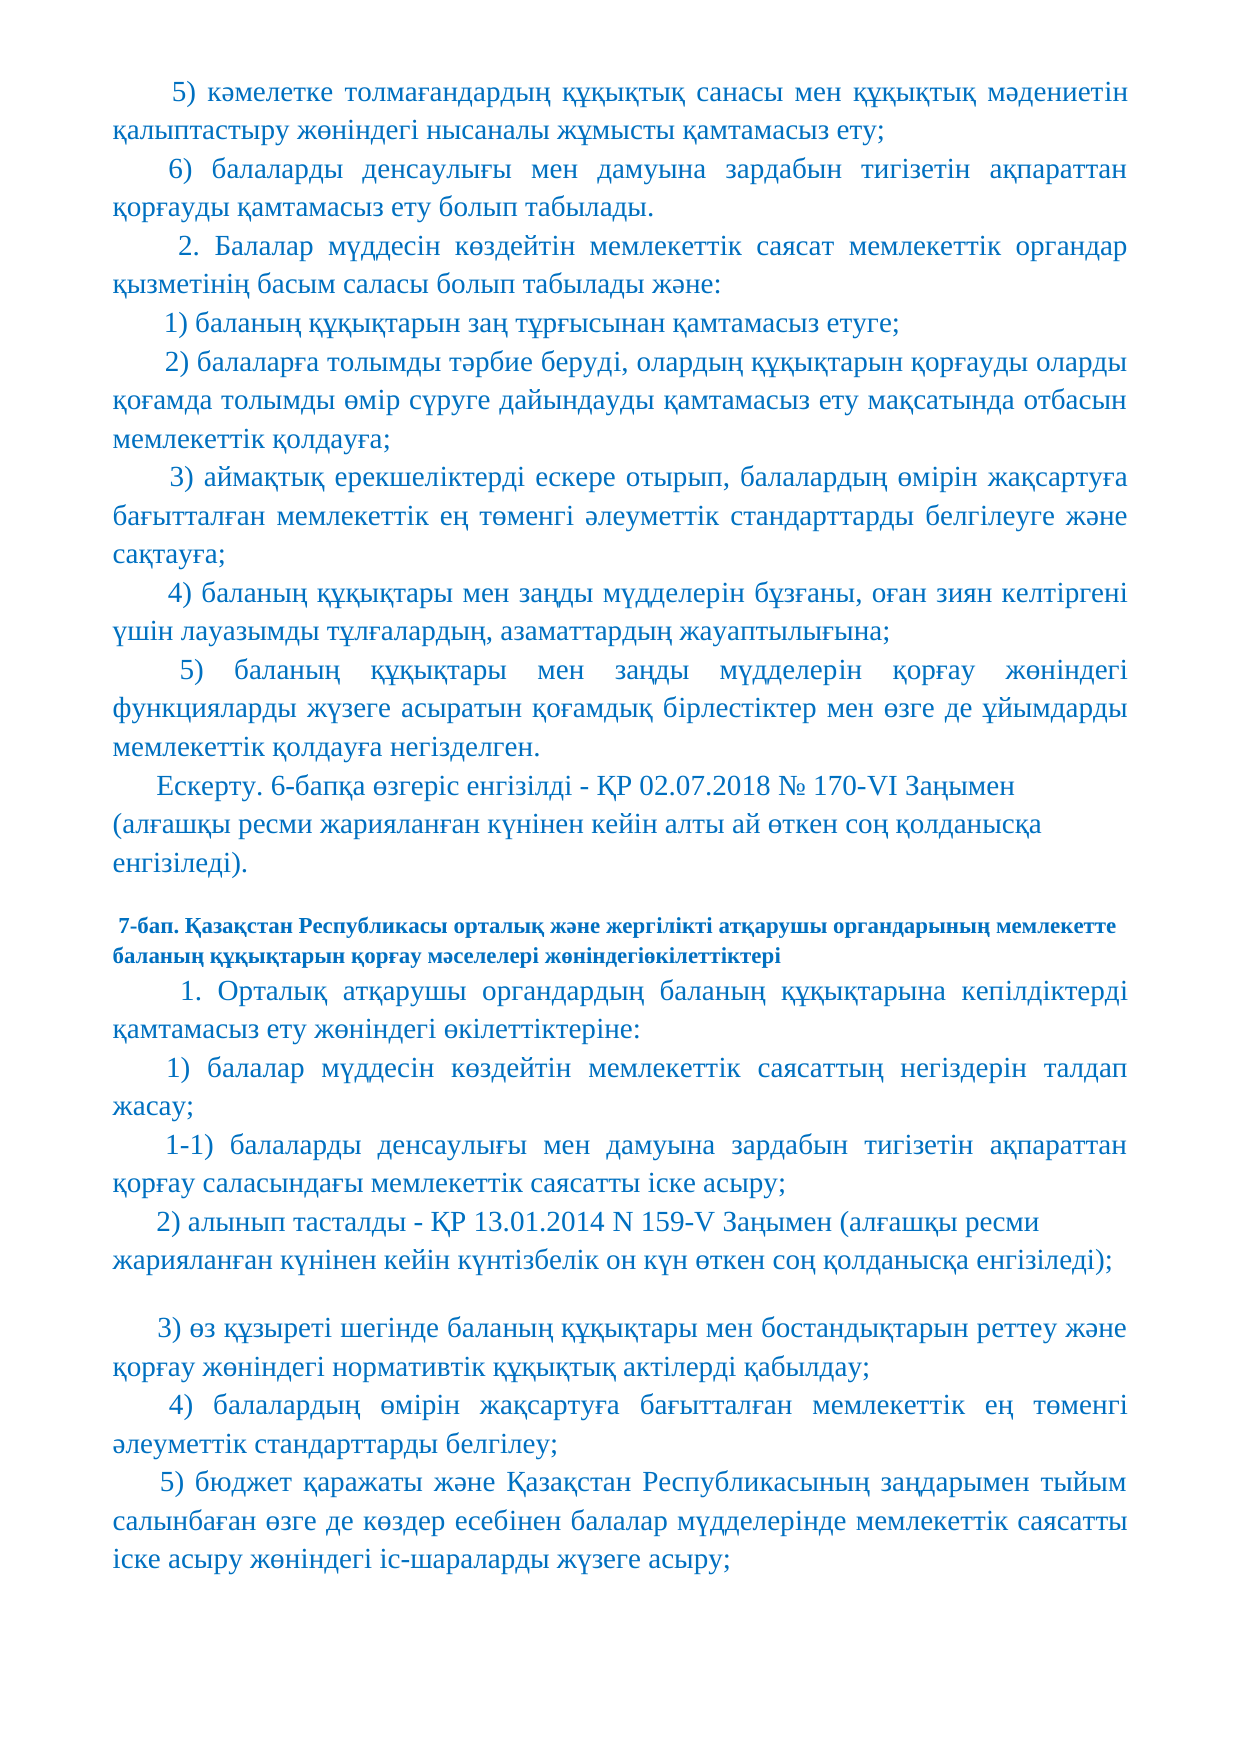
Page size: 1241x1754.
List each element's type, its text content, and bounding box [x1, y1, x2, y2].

text 1) баланың құқықтарын заң тұрғысынан қамтамасыз етуге; [112, 305, 1128, 339]
text 5) кәмелетке толмағандардың құқықтық санасы мен құқықтық мәдениетiн қалыптастыру жөніндегi нысаналы жұмысты қамтамасыз ету; [112, 74, 1128, 146]
text 1) балалар мүддесiн көздейтiн мемлекеттiк саясаттың негiздерiн талдап жасау; [112, 1050, 1128, 1122]
text 5) бюджет қаражаты және Қазақстан Республикасының заңдарымен тыйым салынбаған өзге де көздер есебiнен балалар мүдделерiнде мемлекеттiк саясатты iске асыру жөнiндегi iс-шараларды жүзеге асыру; [112, 1464, 1128, 1575]
text 2. Балалар мүддесiн көздейтiн мемлекеттiк саясат мемлекеттiк органдар қызметiнiң басым саласы болып табылады және: [112, 228, 1128, 300]
text 2) алынып тасталды - ҚР 13.01.2014 N 159-V Заңымен (алғашқы ресми жарияланған күнінен кейін күнтізбелік он күн өткен соң қолданысқа енгізіледі); [112, 1204, 1128, 1306]
text 3) өз құзыретi шегiнде баланың құқықтары мен бостандықтарын реттеу және қорғау жөнiндегi нормативтiк құқықтық актiлердi қабылдау; [112, 1310, 1128, 1382]
text 3) аймақтық ерекшелiктердi ескере отырып, балалардың өмiрiн жақсартуға бағытталған мемлекеттiк ең төменгi әлеуметтiк стандарттарды белгiлеуге және сақтауға; [112, 459, 1128, 570]
text 2) балаларға толымды тәрбие берудi, олардың құқықтарын қорғауды оларды қоғамда толымды өмiр сүруге дайындауды қамтамасыз ету мақсатында отбасын мемлекеттiк қолдауға; [112, 344, 1128, 454]
text 7-бап. Қазақстан Республикасы орталық және жергiлiктi атқарушы органдарының мемлекетте баланың құқықтарын қорғау мәселелерi жөніндегiөкiлеттiктерi [112, 912, 1128, 969]
text 6) балаларды денсаулығы мен дамуына зардабын тигізетін ақпараттан қорғауды қамтамасыз ету болып табылады. [112, 151, 1128, 223]
text 4) баланың құқықтары мен заңды мүдделерiн бұзғаны, оған зиян келтiргенi үшiн лауазымды тұлғалардың, азаматтардың жауаптылығына; [112, 575, 1128, 647]
text 1-1) балаларды денсаулығы мен дамуына зардабын тигізетін ақпараттан қорғау саласындағы мемлекеттік саясатты іске асыру; [112, 1127, 1128, 1199]
text 4) балалардың өмiрiн жақсартуға бағытталған мемлекеттiк ең төменгi әлеуметтiк стандарттарды белгiлеу; [112, 1387, 1128, 1459]
text 5) баланың құқықтары мен заңды мүдделерiн қорғау жөнiндегi функцияларды жүзеге асыратын қоғамдық бiрлестiктер мен өзге де ұйымдарды мемлекеттiк қолдауға негiзделген. [112, 652, 1128, 763]
text Ескерту. 6-бапқа өзгеріс енгізілді - ҚР 02.07.2018 № 170-VI Заңымен (алғашқы ресми жарияланған күнінен кейін алты ай өткен соң қолданысқа енгізіледі). [112, 768, 1128, 908]
text 1. Орталық атқарушы органдардың баланың құқықтарына кепiлдiктердi қамтамасыз ету жөнiндегi өкiлеттiктерiне: [112, 973, 1128, 1045]
